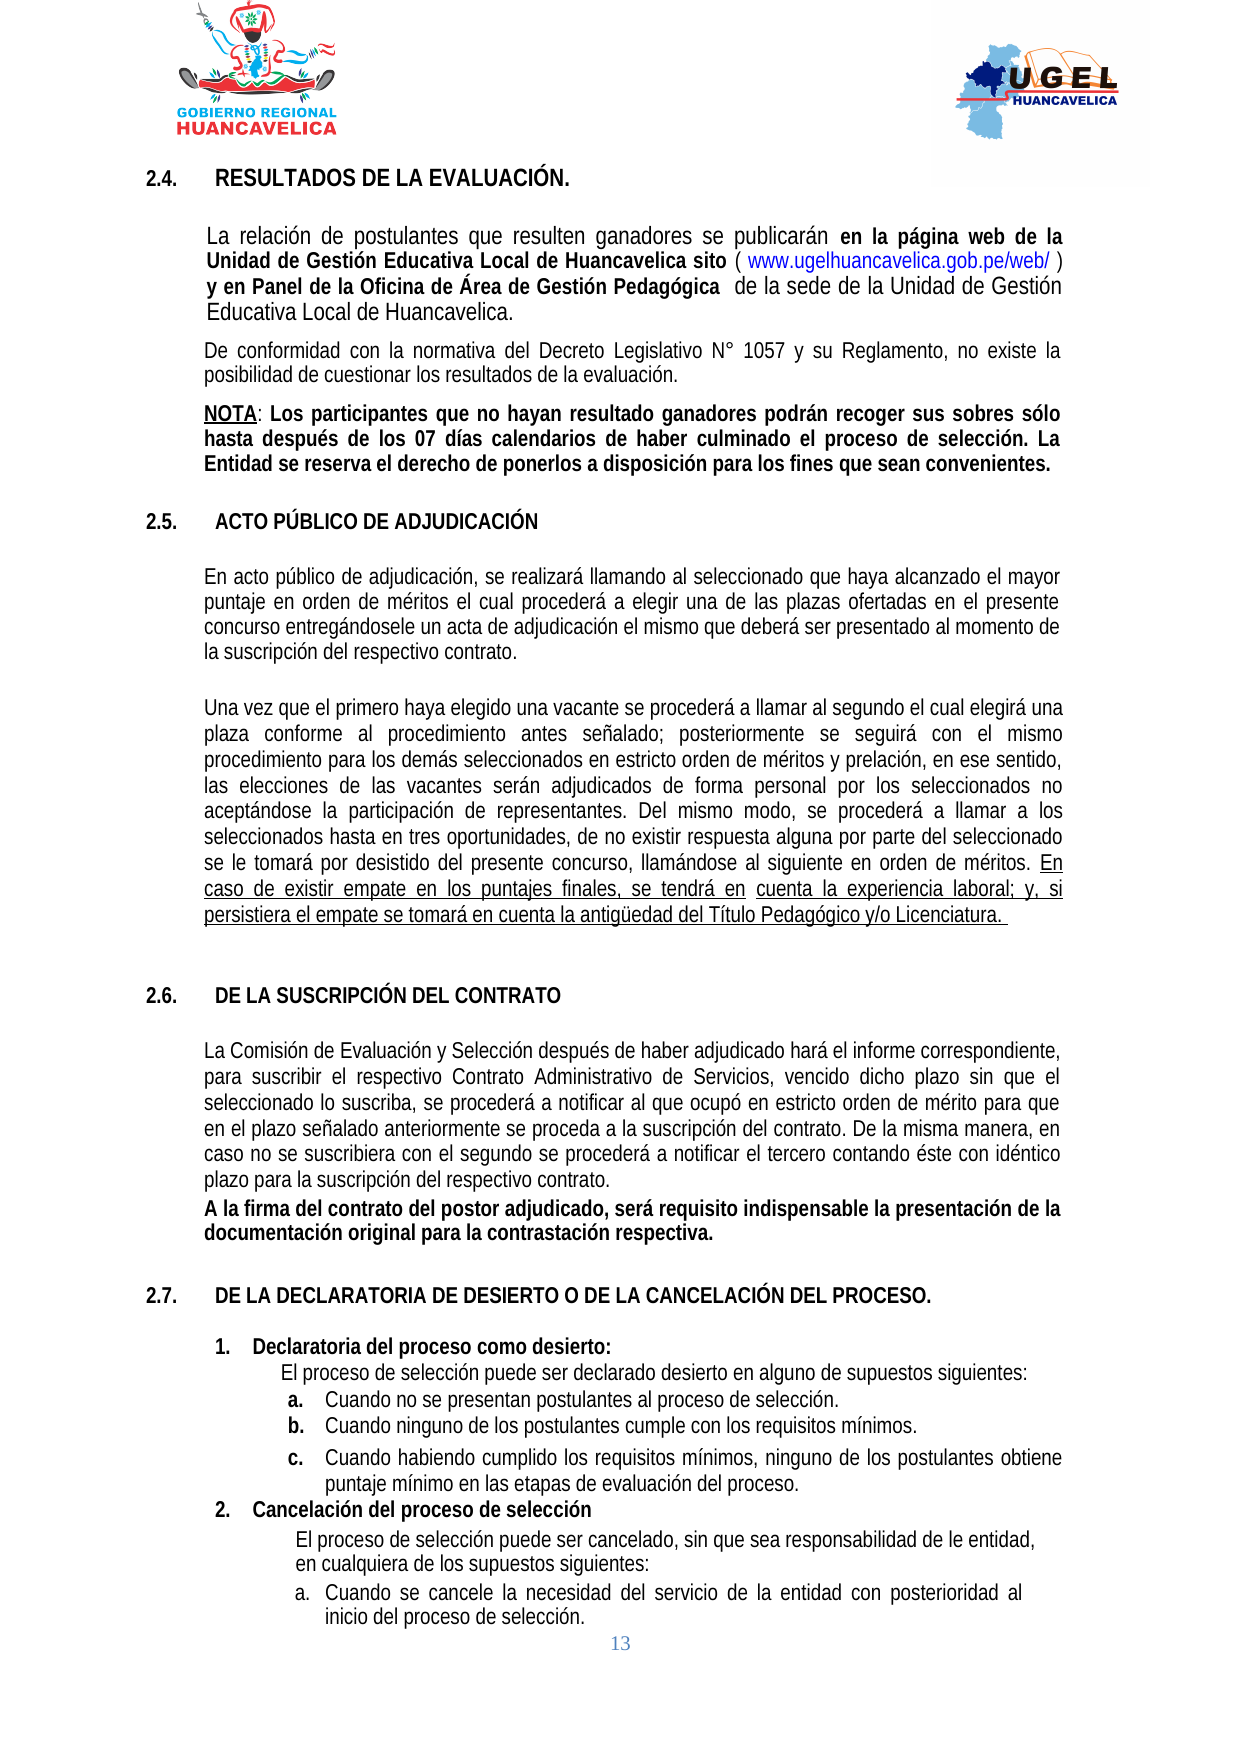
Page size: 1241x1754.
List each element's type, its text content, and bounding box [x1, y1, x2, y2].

list Cuando no se presentan postulantes al proceso de selección. [288, 1386, 1063, 1412]
list Cuando ninguno de los postulantes cumple con los requisitos mínimos. [288, 1412, 1063, 1438]
list Cuando se cancele la necesidad del servicio de la entidad con posterioridad al inicio del proceso de selección. [294, 1581, 1023, 1629]
list ACTO PÚBLICO DE ADJUDICACIÓN [177, 508, 1063, 534]
picture [177, 0, 337, 135]
list Cancelación del proceso de selección [215, 1496, 1063, 1523]
picture [930, 0, 1150, 187]
text El proceso de selección puede ser cancelado, sin que sea responsabilidad de le entidad, en cualquiera de los supuestos siguientes: [295, 1528, 1057, 1576]
text La relación de postulantes que resulten ganadores se publicarán en la página web de la Unidad de Gestión Educativa Local de Huancavelica sito ( www.ugelhuancavelica.gob.pe/web/ ) y en Panel de la Oficina de Área de Gestión Pedagógica de la sede de la Unidad de Gestión Educativa Local de Huancavelica. [206, 224, 1063, 326]
list Declaratoria del proceso como desierto: [215, 1333, 1063, 1359]
text En acto público de adjudicación, se realizará llamando al seleccionado que haya alcanzado el mayor puntaje en orden de méritos el cual procederá a elegir una de las plazas ofertadas en el presente concurso entregándosele un acta de adjudicación el mismo que deberá ser presentado al momento de la suscripción del respectivo contrato. [204, 564, 1061, 664]
text La Comisión de Evaluación y Selección después de haber adjudicado hará el informe correspondiente, para suscribir el respectivo Contrato Administrativo de Servicios, vencido dicho plazo sin que el seleccionado lo suscriba, se procederá a notificar al que ocupó en estricto orden de mérito para que en el plazo señalado anteriormente se proceda a la suscripción del contrato. De la misma manera, en caso no se suscribiera con el segundo se procederá a notificar el tercero contando éste con idéntico plazo para la suscripción del respectivo contrato. [204, 1038, 1061, 1192]
list DE LA SUSCRIPCIÓN DEL CONTRATO [177, 982, 1063, 1009]
text Una vez que el primero haya elegido una vacante se procederá a llamar al segundo el cual elegirá una plaza conforme al procedimiento antes señalado; posteriormente se seguirá con el mismo procedimiento para los demás seleccionados en estricto orden de méritos y prelación, en ese sentido, las elecciones de las vacantes serán adjudicados de forma personal por los seleccionados no aceptándose la participación de representantes. Del mismo modo, se procederá a llamar a los seleccionados hasta en tres oportunidades, de no existir respuesta alguna por parte del seleccionado se le tomará por desistido del presente concurso, llamándose al siguiente en orden de méritos. En caso de existir empate en los puntajes finales, se tendrá en cuenta la experiencia laboral; y, si persistiera el empate se tomará en cuenta la antigüedad del Título Pedagógico y/o Licenciatura. [204, 695, 1063, 927]
list Cuando habiendo cumplido los requisitos mínimos, ninguno de los postulantes obtiene puntaje mínimo en las etapas de evaluación del proceso. [288, 1443, 1063, 1496]
list RESULTADOS DE LA EVALUACIÓN. [177, 162, 1063, 191]
text NOTA: Los participantes que no hayan resultado ganadores podrán recoger sus sobres sólo hasta después de los 07 días calendarios de haber culminado el proceso de selección. La Entidad se reserva el derecho de ponerlos a disposición para los fines que sean convenientes. [204, 401, 1061, 476]
text De conformidad con la normativa del Decreto Legislativo N° 1057 y su Reglamento, no existe la posibilidad de cuestionar los resultados de la evaluación. [204, 339, 1061, 387]
list DE LA DECLARATORIA DE DESIERTO O DE LA CANCELACIÓN DEL PROCESO. [177, 1282, 1063, 1308]
text A la firma del contrato del postor adjudicado, será requisito indispensable la presentación de la documentación original para la contrastación respectiva. [204, 1198, 1061, 1245]
text El proceso de selección puede ser declarado desierto en alguno de supuestos siguientes: [281, 1359, 1063, 1386]
